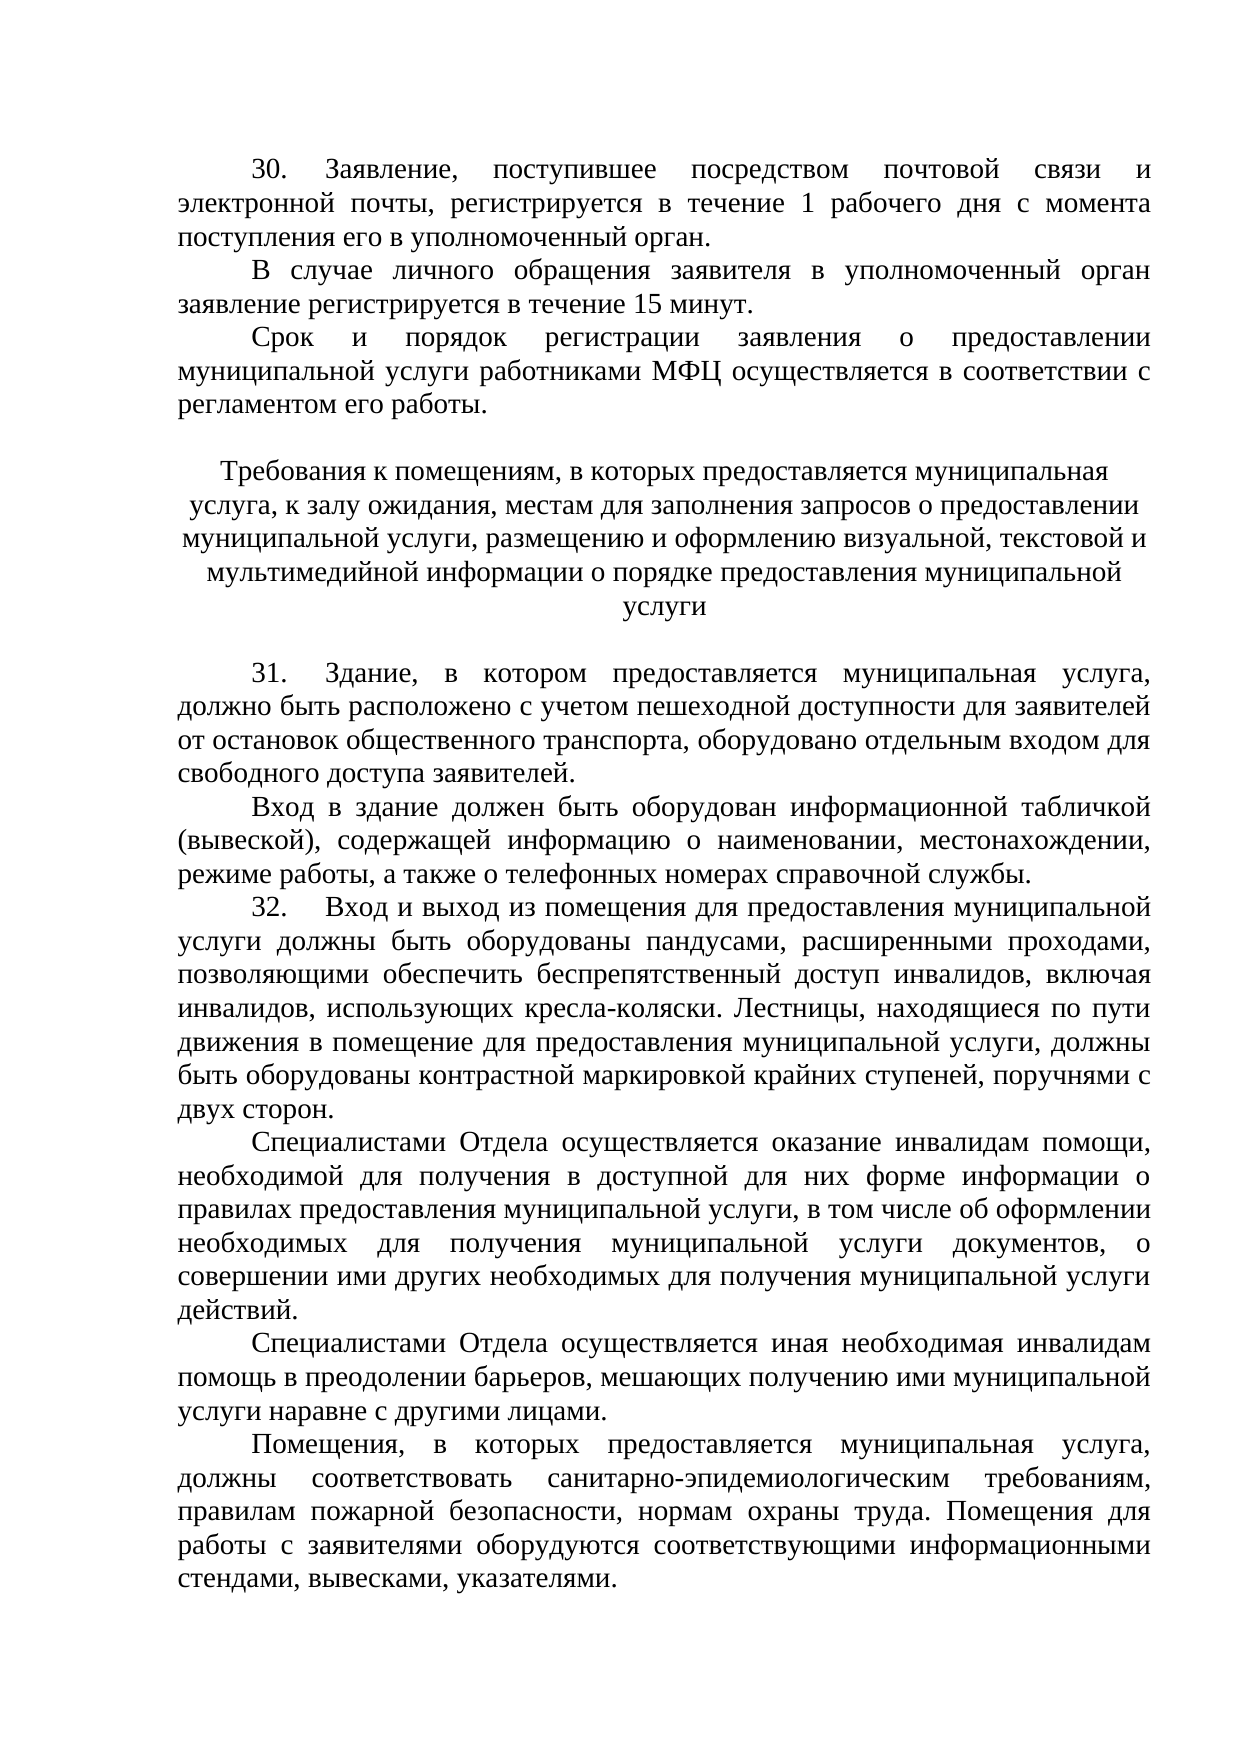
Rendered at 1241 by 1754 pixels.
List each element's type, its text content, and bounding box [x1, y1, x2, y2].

list Вход и выход из помещения для предоставления муниципальной услуги должны быть оборудованы пандусами, расширенными проходами, позволяющими обеспечить беспрепятственный доступ инвалидов, включая инвалидов, использующих кресла-коляски. Лестницы, находящиеся по пути движения в помещение для предоставления муниципальной услуги, должны быть оборудованы контрастной маркировкой крайних ступеней, поручнями с двух сторон. [177, 889, 1152, 1124]
text Специалистами Отдела осуществляется оказание инвалидам помощи, необходимой для получения в доступной для них форме информации о правилах предоставления муниципальной услуги, в том числе об оформлении необходимых для получения муниципальной услуги документов, о совершении ими других необходимых для получения муниципальной услуги действий. [177, 1124, 1152, 1326]
list Здание, в котором предоставляется муниципальная услуга, должно быть расположено с учетом пешеходной доступности для заявителей от остановок общественного транспорта, оборудовано отдельным входом для свободного доступа заявителей. [177, 655, 1152, 789]
list Заявление, поступившее посредством почтовой связи и электронной почты, регистрируется в течение 1 рабочего дня с момента поступления его в уполномоченный орган. [177, 152, 1152, 252]
text Вход в здание должен быть оборудован информационной табличкой (вывеской), содержащей информацию о наименовании, местонахождении, режиме работы, а также о телефонных номерах справочной службы. [177, 789, 1152, 889]
text Требования к помещениям, в которых предоставляется муниципальная услуга, к залу ожидания, местам для заполнения запросов о предоставлении муниципальной услуги, размещению и оформлению визуальной, текстовой и мультимедийной информации о порядке предоставления муниципальной услуги [177, 453, 1152, 621]
text Помещения, в которых предоставляется муниципальная услуга, должны соответствовать санитарно-эпидемиологическим требованиям, правилам пожарной безопасности, нормам охраны труда. Помещения для работы с заявителями оборудуются соответствующими информационными стендами, вывесками, указателями. [177, 1426, 1152, 1594]
text В случае личного обращения заявителя в уполномоченный орган заявление регистрируется в течение 15 минут. [177, 252, 1152, 319]
text Специалистами Отдела осуществляется иная необходимая инвалидам помощь в преодолении барьеров, мешающих получению ими муниципальной услуги наравне с другими лицами. [177, 1326, 1152, 1426]
text Срок и порядок регистрации заявления о предоставлении муниципальной услуги работниками МФЦ осуществляется в соответствии с регламентом его работы. [177, 319, 1152, 420]
